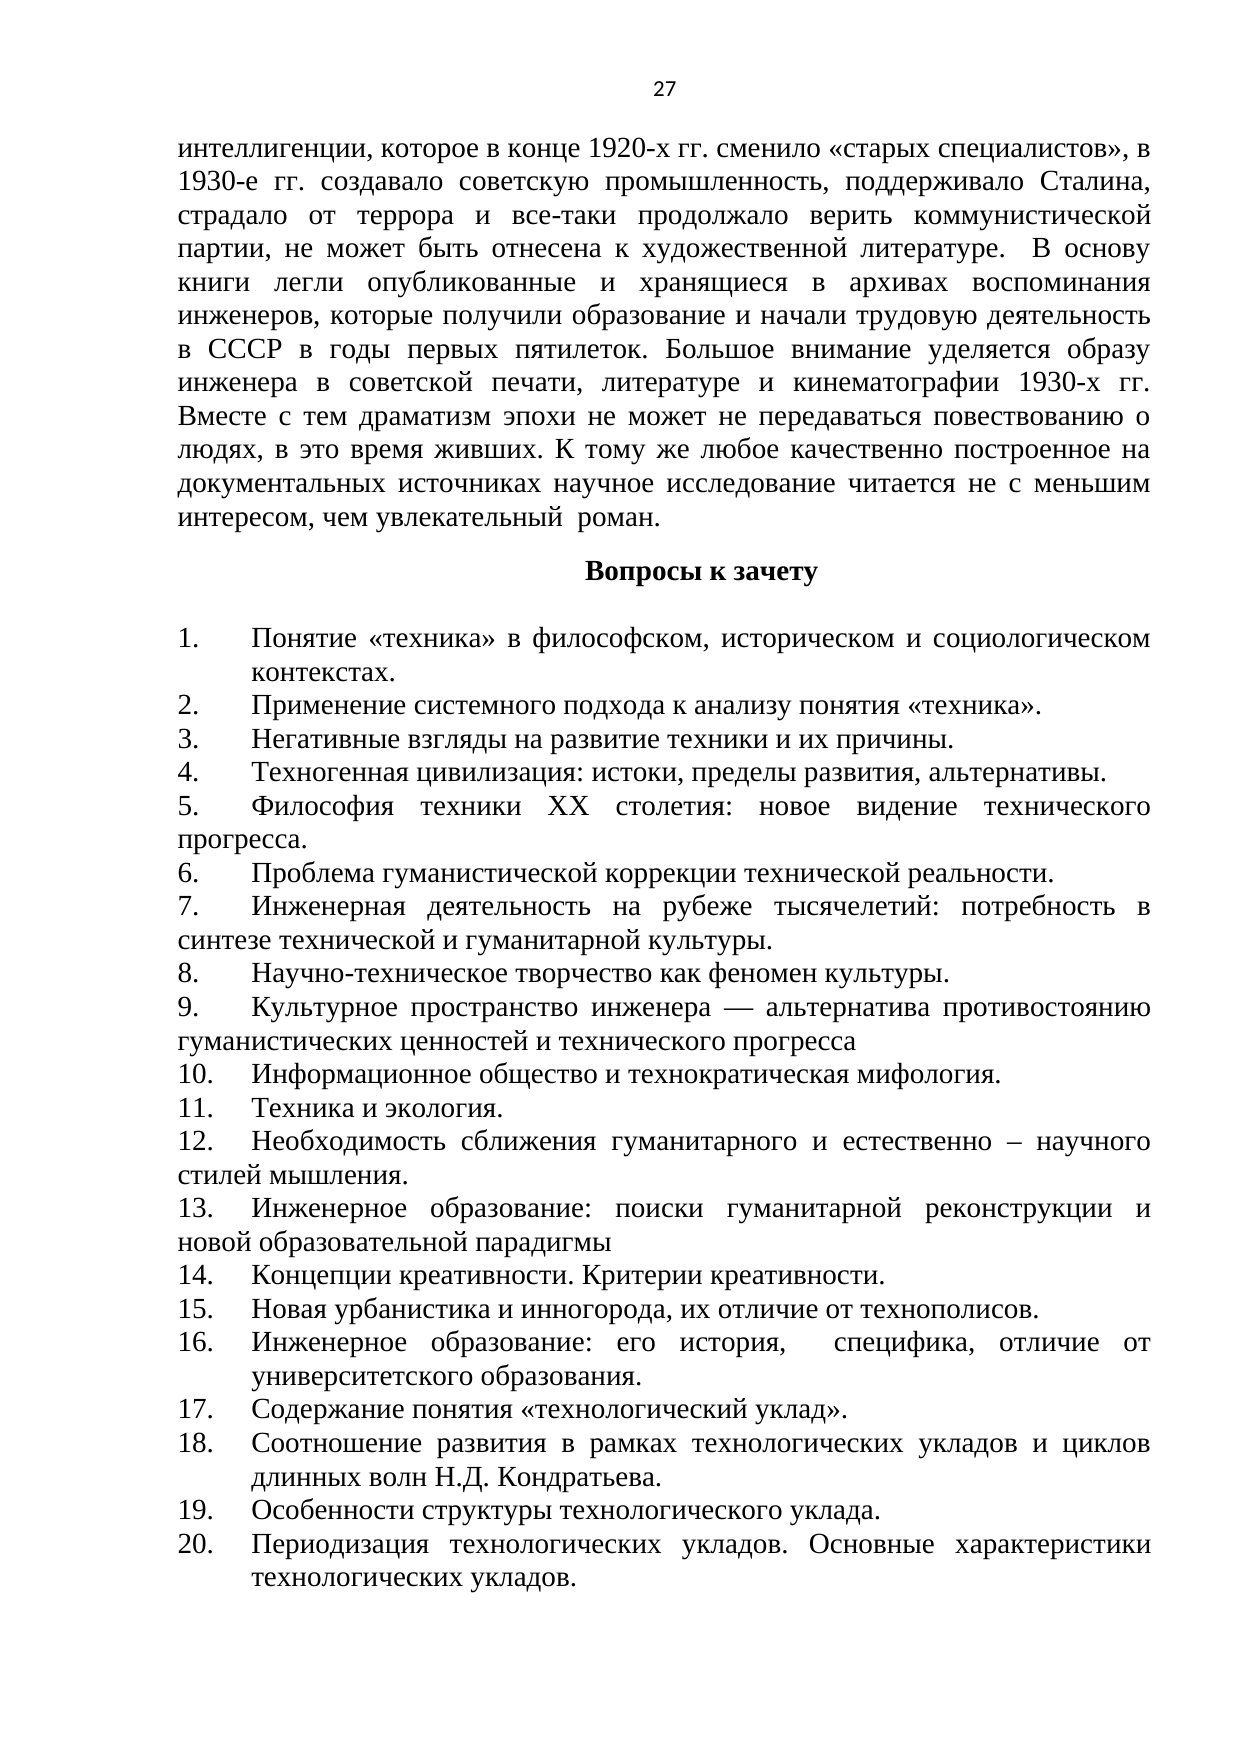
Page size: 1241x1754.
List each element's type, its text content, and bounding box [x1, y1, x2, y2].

list Концепции креативности. Критерии креативности. [177, 1257, 1152, 1291]
list Необходимость сближения гуманитарного и естественно – научного стилей мышления. [177, 1123, 1152, 1190]
list Применение системного подхода к анализу понятия «техника». [177, 687, 1152, 721]
list Информационное общество и технократическая мифология. [177, 1056, 1152, 1090]
list Новая урбанистика и инногорода, их отличие от технополисов. [177, 1291, 1152, 1324]
list Негативные взгляды на развитие техники и их причины. [177, 721, 1152, 754]
list Соотношение развития в рамках технологических укладов и циклов длинных волн Н.Д. Кондратьева. [177, 1425, 1152, 1492]
list Научно-техническое творчество как феномен культуры. [177, 956, 1152, 989]
list Инженерное образование: его история, специфика, отличие от университетского образования. [177, 1324, 1152, 1392]
list Философия техники XX столетия: новое видение технического прогресса. [177, 788, 1152, 855]
list Инженерная деятельность на рубеже тысячелетий: потребность в синтезе технической и гуманитарной культуры. [177, 888, 1152, 956]
list Особенности структуры технологического уклада. [177, 1492, 1152, 1526]
list Техногенная цивилизация: истоки, пределы развития, альтернативы. [177, 754, 1152, 788]
list Содержание понятия «технологический уклад». [177, 1392, 1152, 1425]
list Периодизация технологических укладов. Основные характеристики технологических укладов. [177, 1526, 1152, 1593]
list Понятие «техника» в философском, историческом и социологическом контекстах. [177, 620, 1152, 687]
list Инженерное образование: поиски гуманитарной реконструкции и новой образовательной парадигмы [177, 1190, 1152, 1257]
text Вопросы к зачету [177, 553, 1152, 587]
list Проблема гуманистической коррекции технической реальности. [177, 855, 1152, 888]
list Культурное пространство инженера — альтернатива противостоянию гуманистических ценностей и технического прогресса [177, 989, 1152, 1056]
list Техника и экология. [177, 1090, 1152, 1123]
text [177, 130, 1152, 532]
